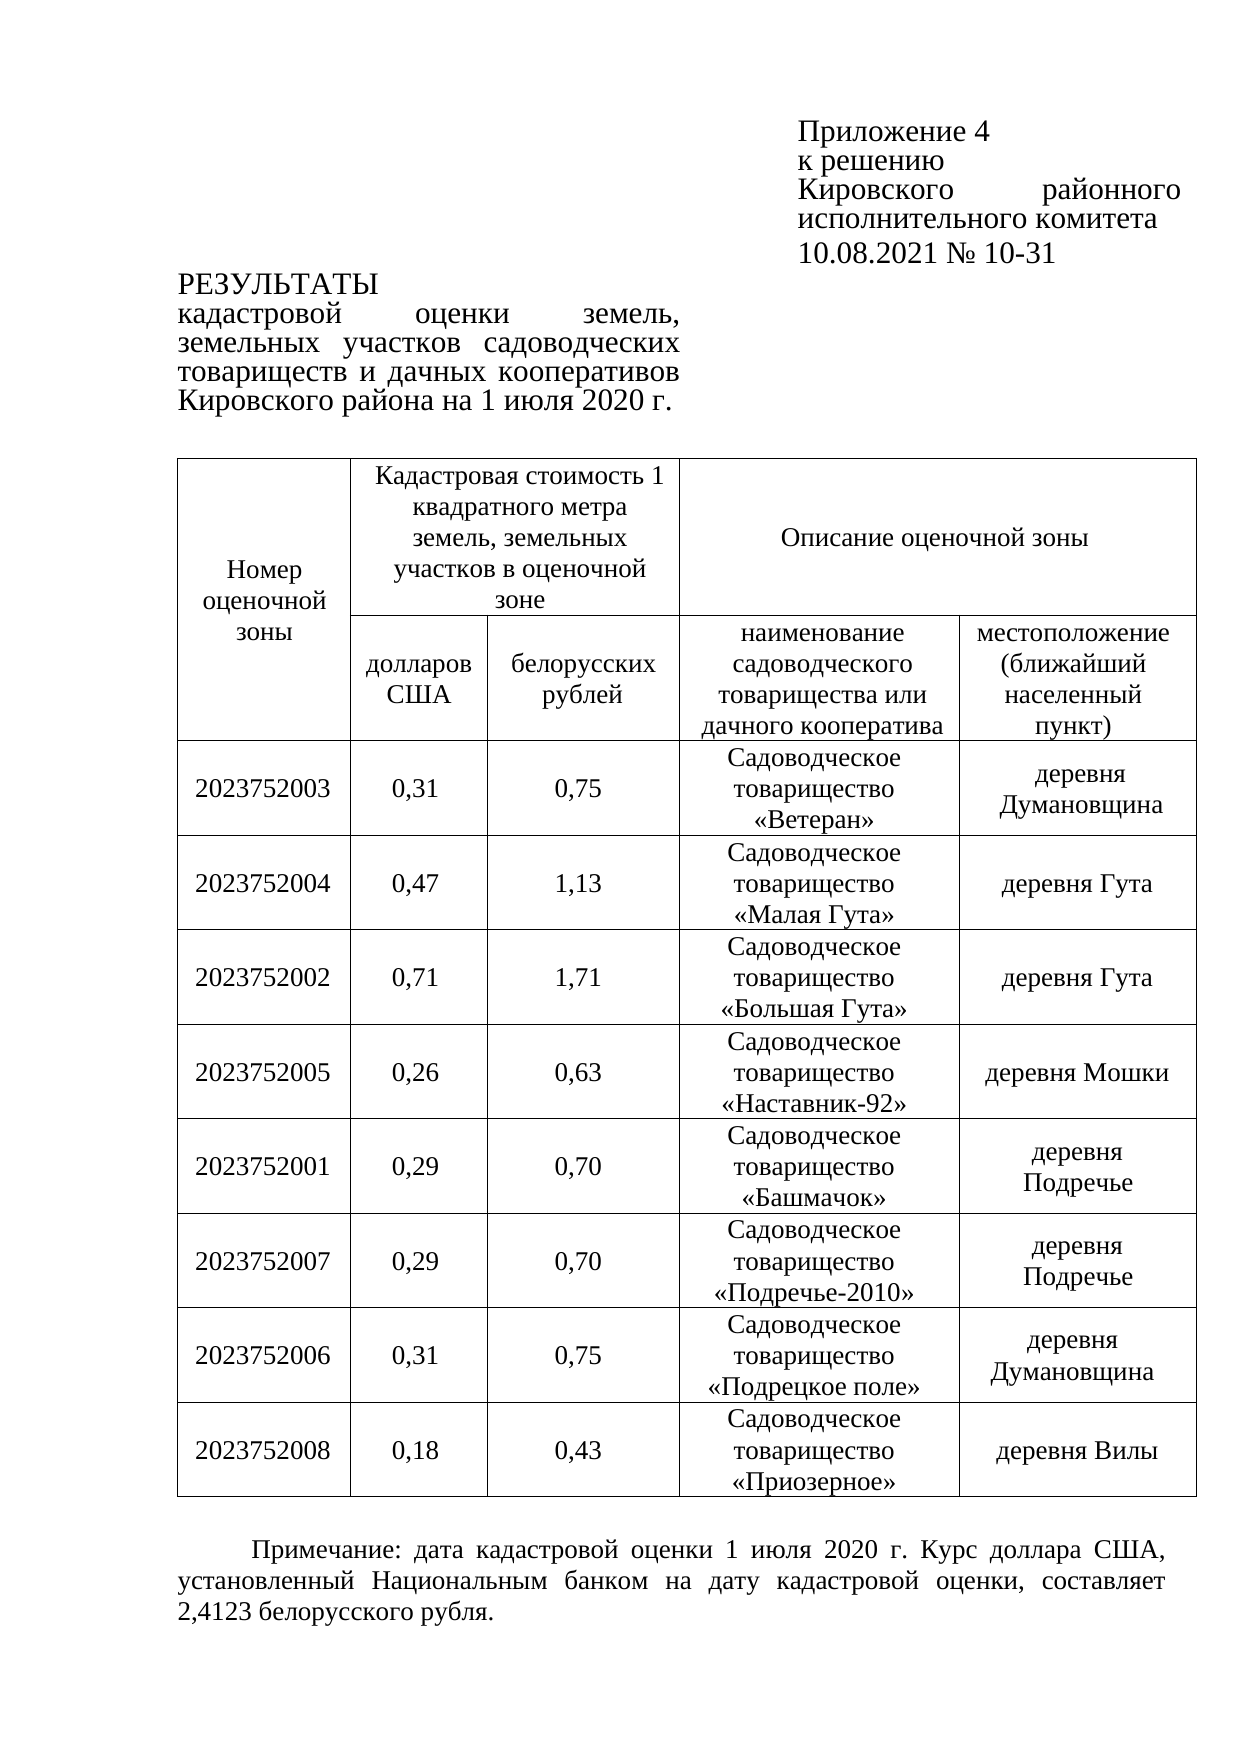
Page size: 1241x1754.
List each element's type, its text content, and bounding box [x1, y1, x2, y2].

table_cell Садоводческое товарищество «Малая Гута» [680, 836, 959, 929]
table_cell Садоводческое товарищество «Большая Гута» [680, 930, 959, 1024]
table_cell 0,29 [351, 1119, 487, 1213]
table_cell 2023752008 [178, 1403, 350, 1496]
text Примечание: дата кадастровой оценки 1 июля 2020 г. Курс доллара США, установленный Национальным банком на дату кадастровой оценки, составляет 2,4123 белорусского рубля. [177, 1533, 1167, 1626]
table_cell 0,70 [488, 1119, 679, 1213]
text Кировского районного исполнительного комитета [797, 176, 1181, 235]
table_cell 0,31 [351, 1308, 487, 1402]
table_cell Садоводческое товарищество «Подрецкое поле» [680, 1308, 959, 1402]
table_cell Садоводческое товарищество «Приозерное» [680, 1403, 959, 1496]
table_header Описание оценочной зоны [680, 459, 1196, 614]
table_cell деревня Думановщина [960, 741, 1196, 835]
text к решению [797, 147, 1181, 176]
table_cell Садоводческое товарищество «Наставник-92» [680, 1025, 959, 1118]
table_cell деревня Гута [960, 930, 1196, 1024]
table_cell деревня Подречье [960, 1119, 1196, 1213]
text Приложение 4 [797, 118, 1181, 147]
table_cell 0,71 [351, 930, 487, 1024]
table_cell 0,75 [488, 741, 679, 835]
table_cell 0,29 [351, 1214, 487, 1307]
table_cell 0,26 [351, 1025, 487, 1118]
table_cell 0,43 [488, 1403, 679, 1496]
table_cell 2023752002 [178, 930, 350, 1024]
table_cell 2023752006 [178, 1308, 350, 1402]
table_cell деревня Мошки [960, 1025, 1196, 1118]
table_cell долларов США [351, 616, 487, 740]
subtitle РЕЗУЛЬТАТЫ [177, 271, 680, 300]
table_cell 2023752007 [178, 1214, 350, 1307]
table_cell Садоводческое товарищество «Башмачок» [680, 1119, 959, 1213]
table_cell деревня Гута [960, 836, 1196, 929]
table_cell белорусских рублей [488, 616, 679, 740]
table_cell 2023752003 [178, 741, 350, 835]
table_cell 1,71 [488, 930, 679, 1024]
table_cell 0,70 [488, 1214, 679, 1307]
table_cell 0,47 [351, 836, 487, 929]
list 10.08.2021 № 10-31 [797, 235, 1166, 271]
table_cell 2023752005 [178, 1025, 350, 1118]
table_cell 0,31 [351, 741, 487, 835]
table_cell 2023752001 [178, 1119, 350, 1213]
table_cell деревня Думановщина [960, 1308, 1196, 1402]
table_cell 0,63 [488, 1025, 679, 1118]
table_cell деревня Вилы [960, 1403, 1196, 1496]
table_cell 0,18 [351, 1403, 487, 1496]
table_cell Садоводческое товарищество «Ветеран» [680, 741, 959, 835]
table_cell наименование садоводческого товарищества или дачного кооператива [680, 616, 959, 740]
table_cell 1,13 [488, 836, 679, 929]
table_cell местоположение (ближайший населенный пункт) [960, 616, 1196, 740]
table_cell Садоводческое товарищество «Подречье-2010» [680, 1214, 959, 1307]
table_cell деревня Подречье [960, 1214, 1196, 1307]
subtitle кадастровой оценки земель, земельных участков садоводческих товариществ и дачных кооперативов Кировского района на 1 июля 2020 г. [177, 300, 680, 417]
table_header Номер оценочной зоны [178, 459, 350, 740]
table_cell 2023752004 [178, 836, 350, 929]
table_header Кадастровая стоимость 1 квадратного метра земель, земельных участков в оценочной зоне [351, 459, 679, 614]
table_cell 0,75 [488, 1308, 679, 1402]
